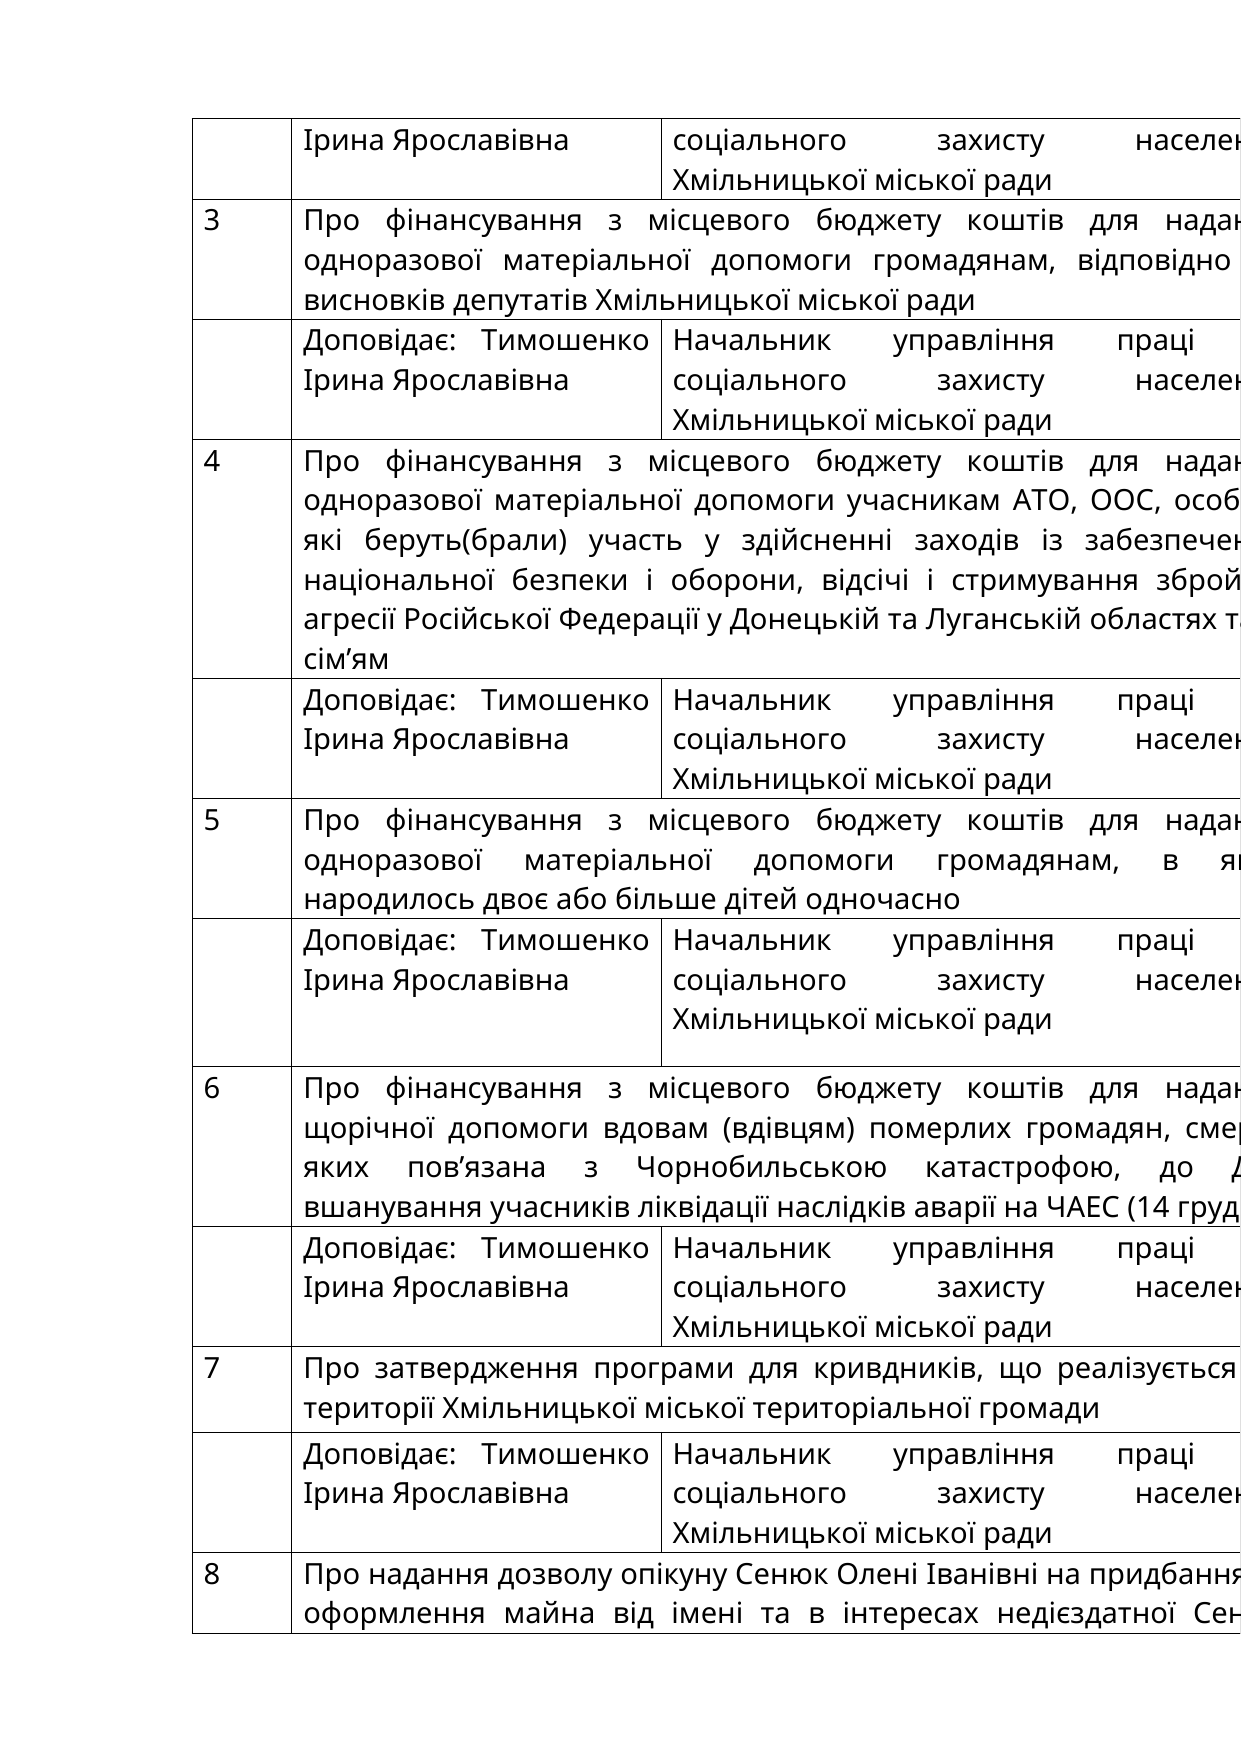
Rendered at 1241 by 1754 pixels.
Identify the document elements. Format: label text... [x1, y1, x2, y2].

table_cell Доповідає: Тимошенко Ірина Ярославівна [292, 1433, 661, 1552]
table_cell Доповідає: Тимошенко Ірина Ярославівна [292, 679, 661, 798]
table_cell Про фінансування з місцевого бюджету коштів для надання одноразової матеріальної допомоги учасникам АТО, ООС, особам, які беруть(брали) участь у здійсненні заходів із забезпечення національної безпеки і оборони, відсічі і стримування збройної агресії Російської Федерації у Донецькій та Луганській областях та їх сім’ям [292, 440, 1240, 678]
table_cell 5 [193, 799, 291, 918]
table_cell [193, 679, 291, 798]
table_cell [662, 1433, 1240, 1552]
table_cell Начальник управління праці та соціального захисту населення Хмільницької міської ради [662, 320, 1240, 439]
table_cell Начальник управління праці та соціального захисту населення Хмільницької міської ради [662, 919, 1240, 1066]
table_cell 7 [193, 1347, 291, 1432]
table_cell Про фінансування з місцевого бюджету коштів для надання одноразової матеріальної допомоги громадянам, в яких народилось двоє або більше дітей одночасно [292, 799, 1240, 918]
table_cell Начальник управління праці та соціального захисту населення Хмільницької міської ради [662, 679, 1240, 798]
table_cell Доповідає: Тимошенко Ірина Ярославівна [292, 320, 661, 439]
table_cell Про фінансування з місцевого бюджету коштів для надання одноразової матеріальної допомоги громадянам, відповідно до висновків депутатів Хмільницької міської ради [292, 200, 1240, 319]
table_cell 8 [193, 1553, 291, 1632]
table_cell [193, 119, 291, 198]
table_cell Доповідає: Тимошенко Ірина Ярославівна [292, 1227, 661, 1346]
table_cell Начальник управління праці та соціального захисту населення Хмільницької міської ради [662, 1227, 1240, 1346]
table_cell [193, 1433, 291, 1552]
table_cell 6 [193, 1067, 291, 1226]
table_cell [193, 919, 291, 1066]
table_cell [292, 119, 661, 198]
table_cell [662, 119, 1240, 198]
table_cell [193, 1227, 291, 1346]
table_cell Про затвердження програми для кривдників, що реалізується на території Хмільницької міської територіальної громади [292, 1347, 1240, 1432]
table_cell Доповідає: Тимошенко Ірина Ярославівна [292, 919, 661, 1066]
table_cell [193, 320, 291, 439]
table_cell Про фінансування з місцевого бюджету коштів для надання щорічної допомоги вдовам (вдівцям) померлих громадян, смерть яких пов’язана з Чорнобильською катастрофою, до Дня вшанування учасників ліквідації наслідків аварії на ЧАЕС (14 грудня) [292, 1067, 1240, 1226]
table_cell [292, 1553, 1240, 1632]
table_cell 3 [193, 200, 291, 319]
table_cell 4 [193, 440, 291, 678]
